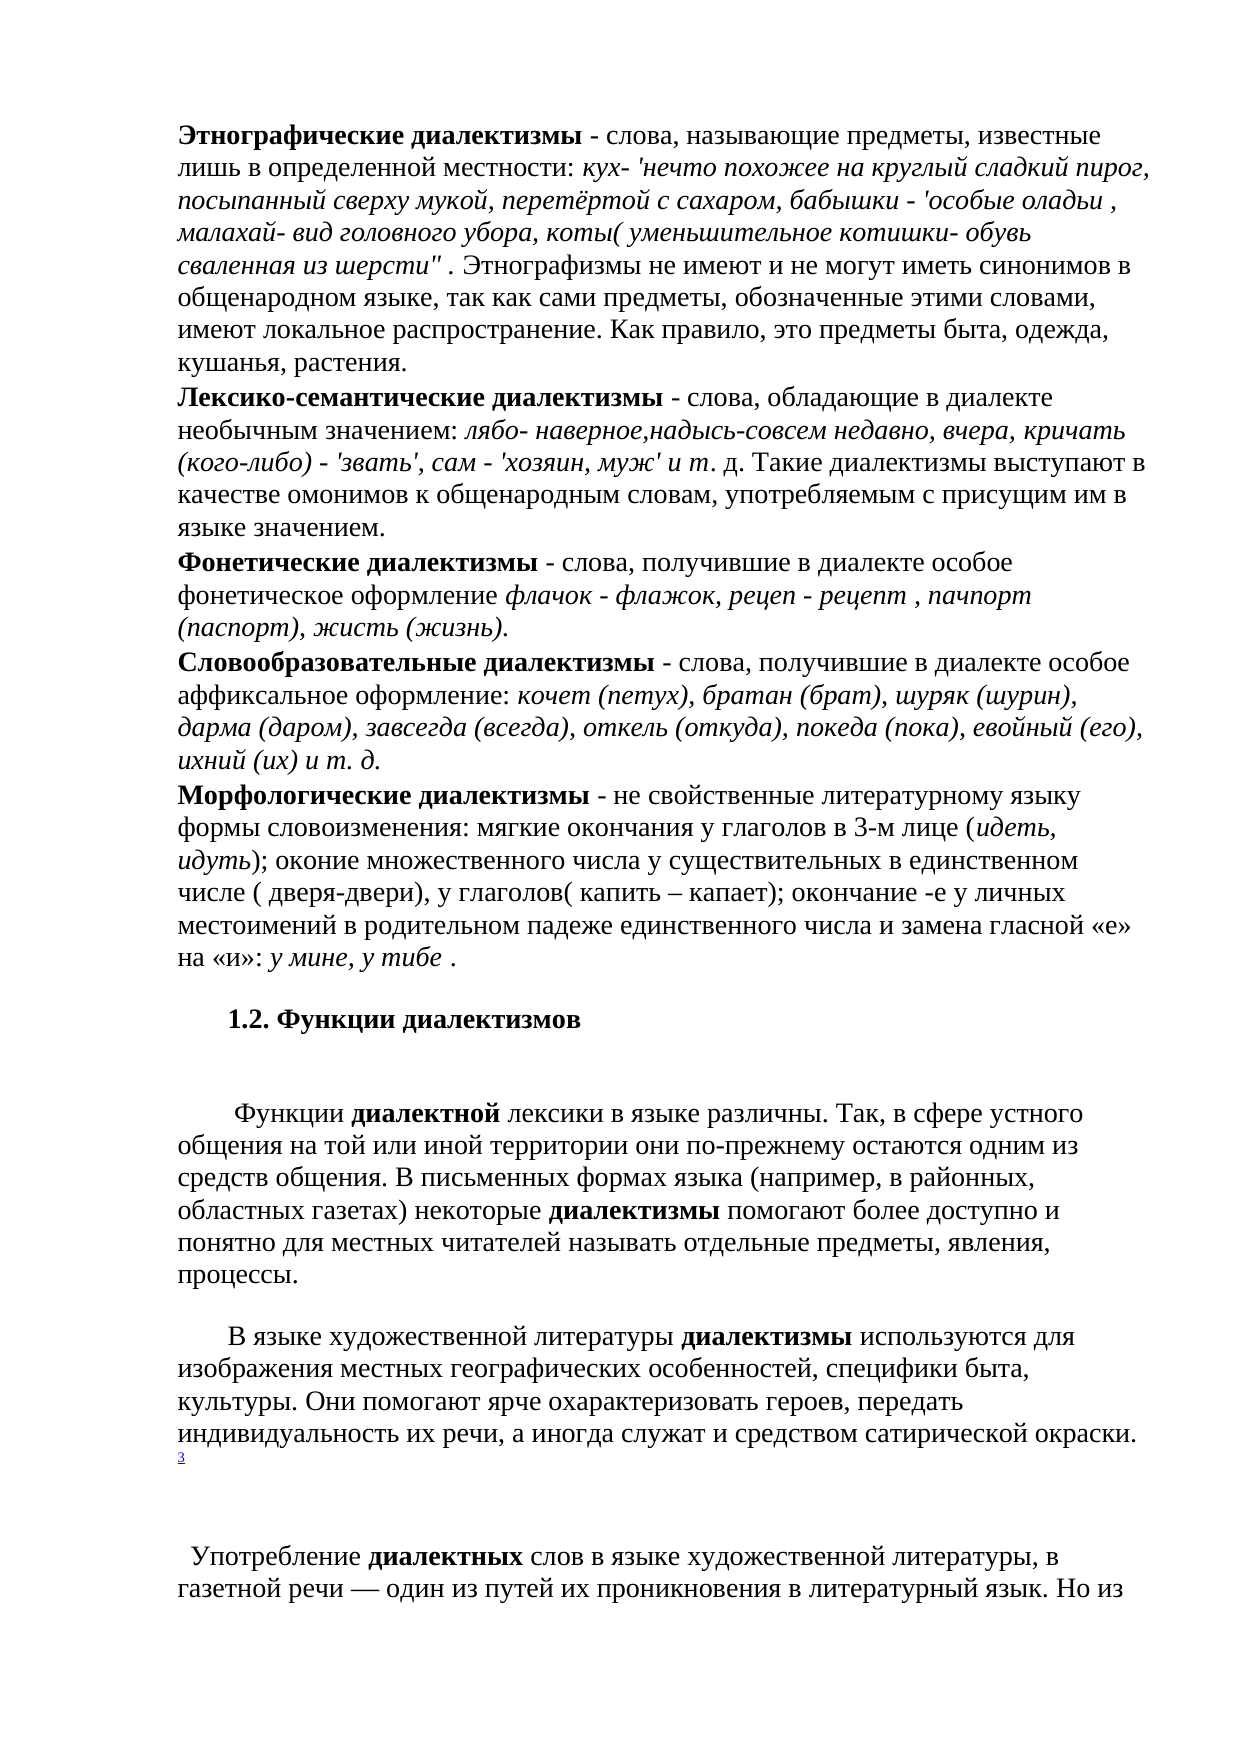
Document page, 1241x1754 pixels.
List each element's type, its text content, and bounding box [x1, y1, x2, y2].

text Лексико-семантические диалектизмы - слова, обладающие в диалекте необычным значением: лябо- наверное,надысь-совсем недавно, вчера, кричать (кого-либо) - 'звать', сам - 'хозяин, муж' и т. д. Такие диалектизмы выступают в качестве омонимов к общенародным словам, употребляемым с присущим им в языке значением. [177, 380, 1152, 542]
text Функции диалектной лексики в языке различны. Так, в сфере устного общения на той или иной территории они по-прежнему остаются одним из средств общения. В письменных формах языка (например, в районных, областных газетах) некоторые диалектизмы помогают более доступно и понятно для местных читателей называть отдельные предметы, явления, процессы. [177, 1063, 1152, 1290]
text Фонетические диалектизмы - слова, получившие в диалекте особое фонетическое оформление флачок - флажок, рецеп - рецепт , пачпорт (паспорт), жисть (жизнь). [177, 545, 1152, 642]
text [177, 1539, 1152, 1604]
text 1.2. Функции диалектизмов [177, 1002, 1152, 1034]
text Словообразовательные диалектизмы - слова, получившие в диалекте особое аффиксальное оформление: кочет (петух), братан (брат), шуряк (шурин), дарма (даром), завсегда (всегда), откель (откуда), покеда (пока), евойный (его), ихний (их) и т. д. [177, 646, 1152, 775]
text В языке художественной литературы диалектизмы используются для изображения местных географических особенностей, специфики быта, культуры. Они помогают ярче охарактеризовать героев, передать индивидуальность их речи, а иногда служат и средством сатирической окраски. 3 [177, 1319, 1152, 1510]
text Морфологические диалектизмы - не свойственные литературному языку формы словоизменения: мягкие окончания у глаголов в 3-м лице (идеть, идуть); оконие множественного числа у существительных в единственном числе ( дверя-двери), у глаголов( капить – капает); окончание -е у личных местоимений в родительном падеже единственного числа и замена гласной «е» на «и»: у мине, у тибе . [177, 778, 1152, 972]
text Этнографические диалектизмы - слова, называющие предметы, известные лишь в определенной местности: кух- 'нечто похожее на круглый сладкий пирог, посыпанный сверху мукой, перетёртой с сахаром, бабышки - 'особые оладьи , малахай- вид головного убора, коты( уменьшительное котишки- обувь сваленная из шерсти" . Этнографизмы не имеют и не могут иметь синонимов в общенародном языке, так как сами предметы, обозначенные этими словами, имеют локальное распространение. Как правило, это предметы быта, одежда, кушанья, растения. [177, 118, 1152, 377]
